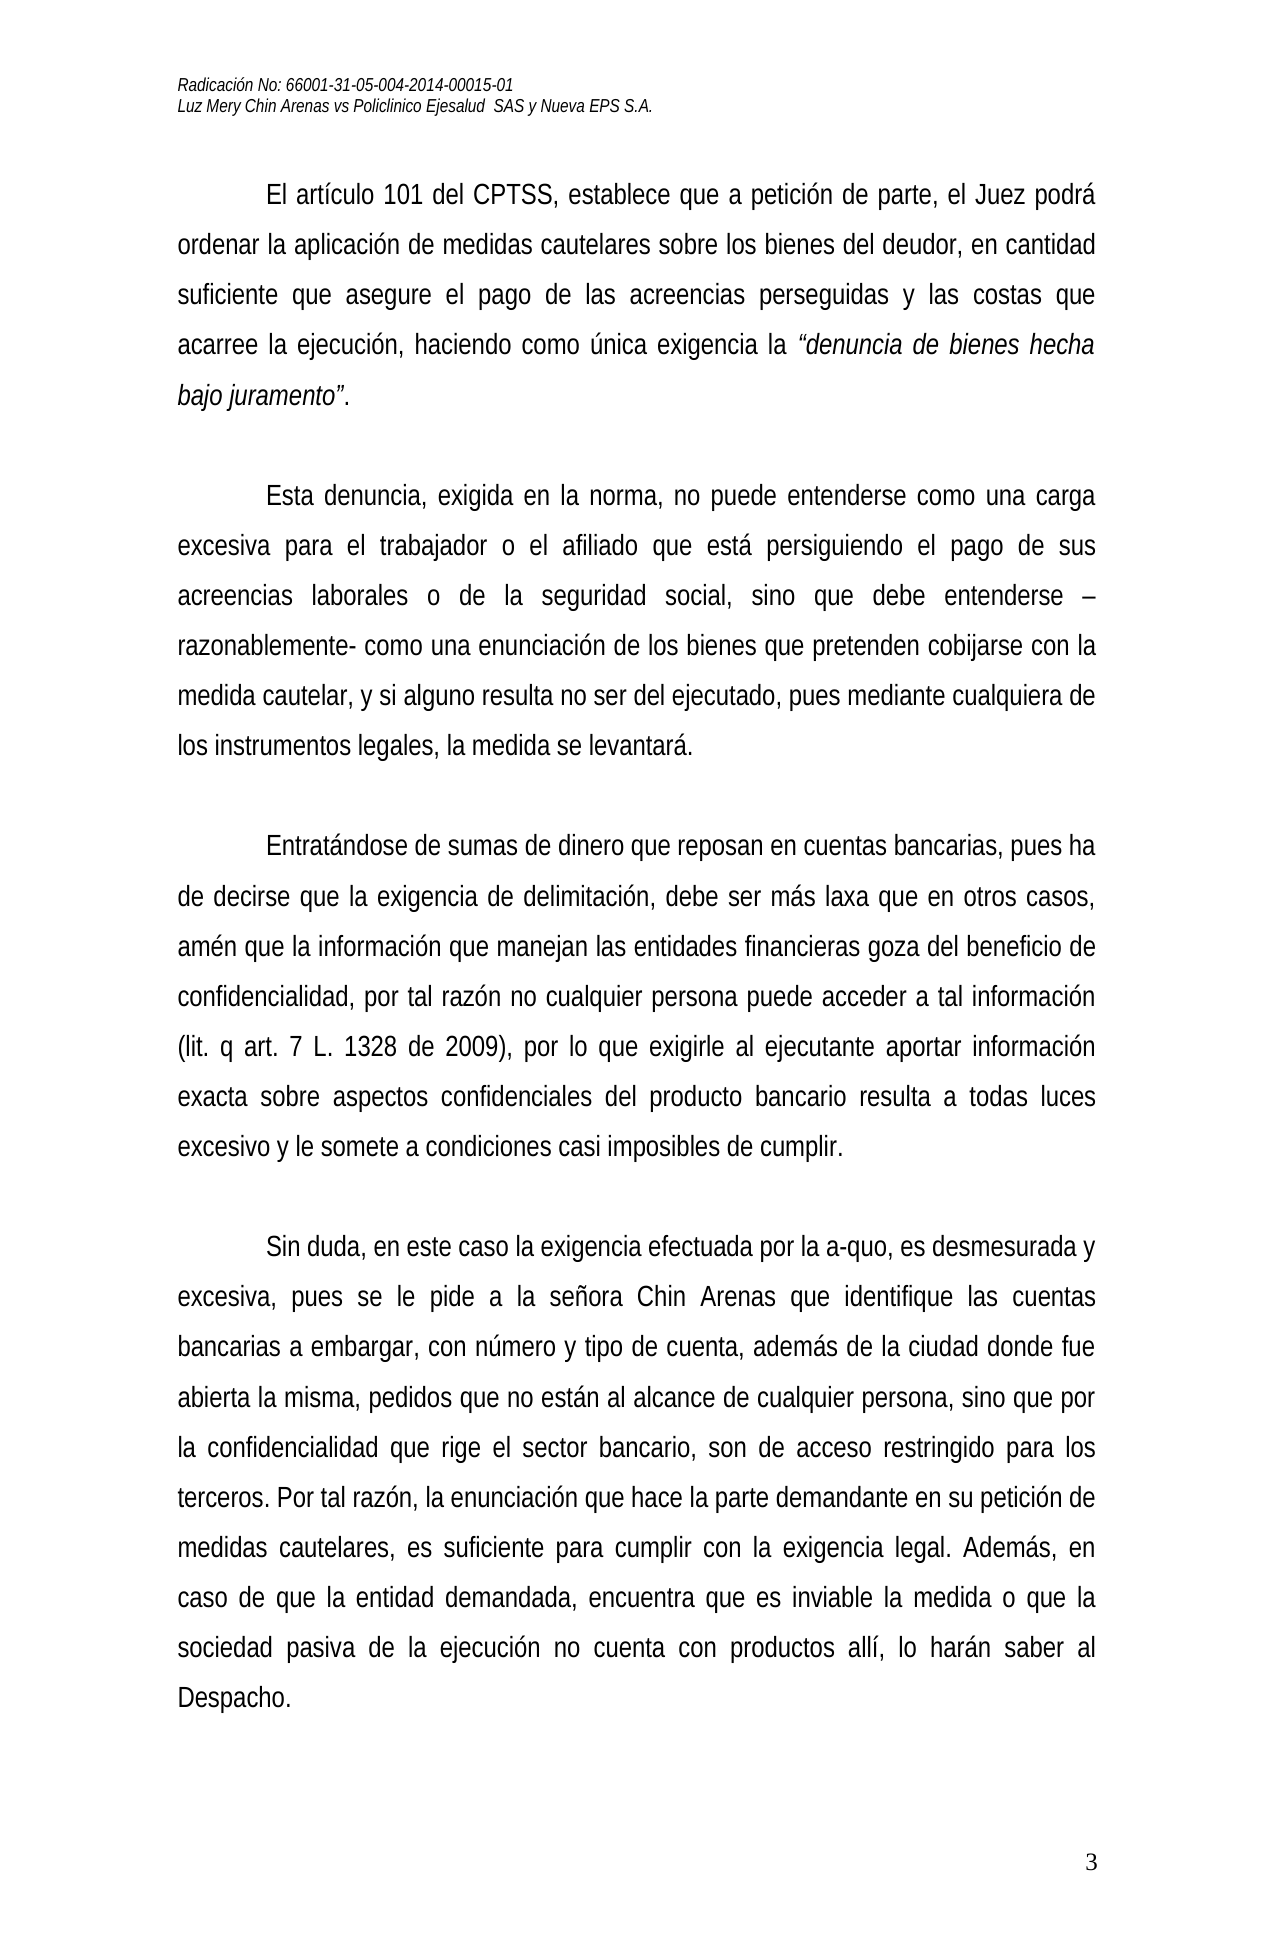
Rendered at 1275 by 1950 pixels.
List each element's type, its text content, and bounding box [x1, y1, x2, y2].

text Esta denuncia, exigida en la norma, no puede entenderse como una carga excesiva para el trabajador o el afiliado que está persiguiendo el pago de sus acreencias laborales o de la seguridad social, sino que debe entenderse –razonablemente- como una enunciación de los bienes que pretenden cobijarse con la medida cautelar, y si alguno resulta no ser del ejecutado, pues mediante cualquiera de los instrumentos legales, la medida se levantará. [177, 478, 1098, 762]
text Sin duda, en este caso la exigencia efectuada por la a-quo, es desmesurada y excesiva, pues se le pide a la señora Chin Arenas que identifique las cuentas bancarias a embargar, con número y tipo de cuenta, además de la ciudad donde fue abierta la misma, pedidos que no están al alcance de cualquier persona, sino que por la confidencialidad que rige el sector bancario, son de acceso restringido para los terceros. Por tal razón, la enunciación que hace la parte demandante en su petición de medidas cautelares, es suficiente para cumplir con la exigencia legal. Además, en caso de que la entidad demandada, encuentra que es inviable la medida o que la sociedad pasiva de la ejecución no cuenta con productos allí, lo harán saber al Despacho. [177, 1229, 1098, 1714]
text El artículo 101 del CPTSS, establece que a petición de parte, el Juez podrá ordenar la aplicación de medidas cautelares sobre los bienes del deudor, en cantidad suficiente que asegure el pago de las acreencias perseguidas y las costas que acarree la ejecución, haciendo como única exigencia la “denuncia de bienes hecha bajo juramento”. [177, 177, 1098, 411]
text Entratándose de sumas de dinero que reposan en cuentas bancarias, pues ha de decirse que la exigencia de delimitación, debe ser más laxa que en otros casos, amén que la información que manejan las entidades financieras goza del beneficio de confidencialidad, por tal razón no cualquier persona puede acceder a tal información (lit. q art. 7 L. 1328 de 2009), por lo que exigirle al ejecutante aportar información exacta sobre aspectos confidenciales del producto bancario resulta a todas luces excesivo y le somete a condiciones casi imposibles de cumplir. [177, 828, 1098, 1163]
